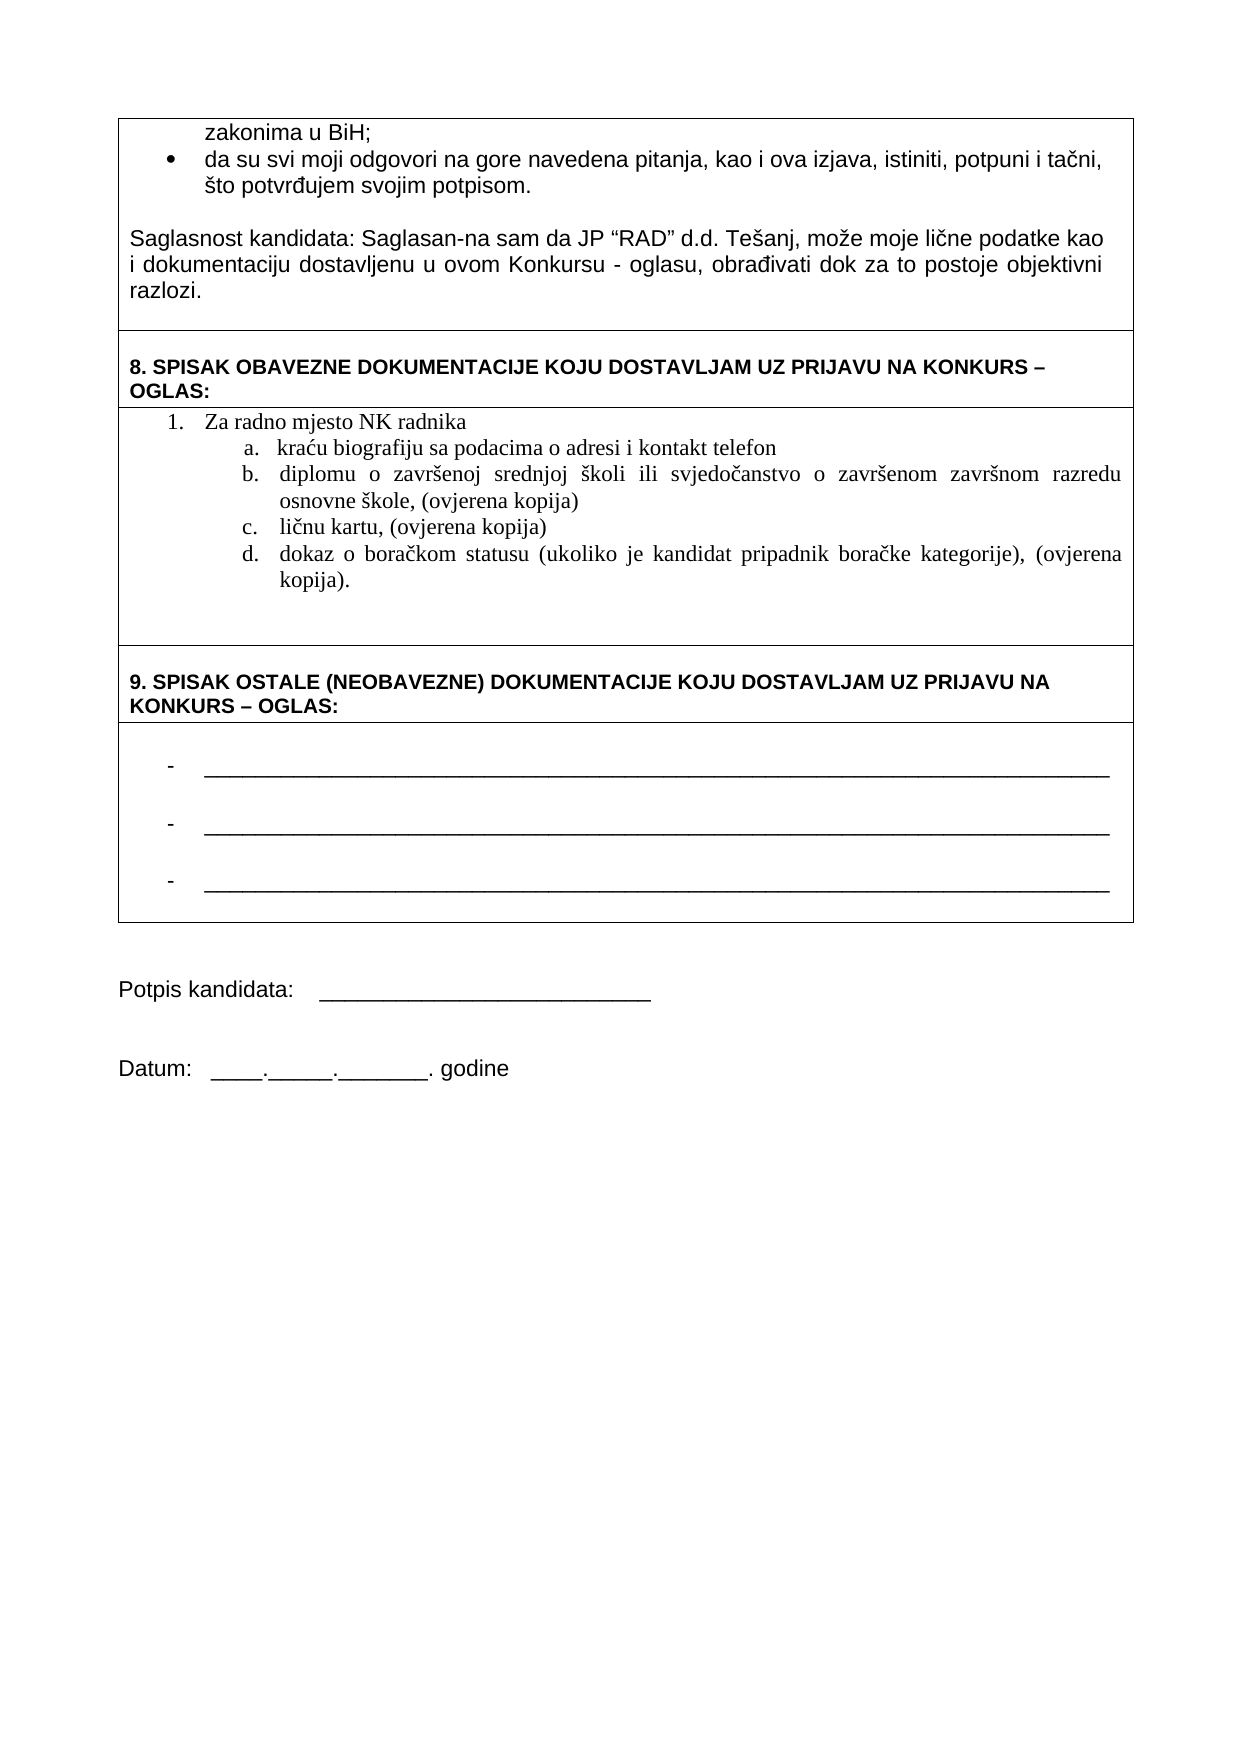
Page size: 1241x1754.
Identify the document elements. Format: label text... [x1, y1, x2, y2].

table_cell 8. SPISAK OBAVEZNE DOKUMENTACIJE KOJU DOSTAVLJAM UZ PRIJAVU NA KONKURS – OGLAS: [119, 331, 1133, 407]
text Datum: ____._____._______. godine [118, 1055, 1122, 1081]
text Potpis kandidata: __________________________ [118, 976, 1122, 1002]
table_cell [119, 119, 1133, 330]
table_cell Za radno mjesto NK radnika a. kraću biografiju sa podacima o adresi i kontakt telefon diplomu o završenoj srednjoj školi ili svjedočanstvo o završenom završnom razredu osnovne škole, (ovjerena kopija) ličnu kartu, (ovjerena kopija) dokaz o boračkom statusu (ukoliko je kandidat pripadnik boračke kategorije), (ovjerena kopija). [119, 408, 1133, 645]
table_cell 9. SPISAK OSTALE (NEOBAVEZNE) DOKUMENTACIJE KOJU DOSTAVLJAM UZ PRIJAVU NA KONKURS – OGLAS: [119, 646, 1133, 722]
table_cell _______________________________________________________________________ _______________________________________________________________________ _______________________________________________________________________ [119, 723, 1133, 922]
